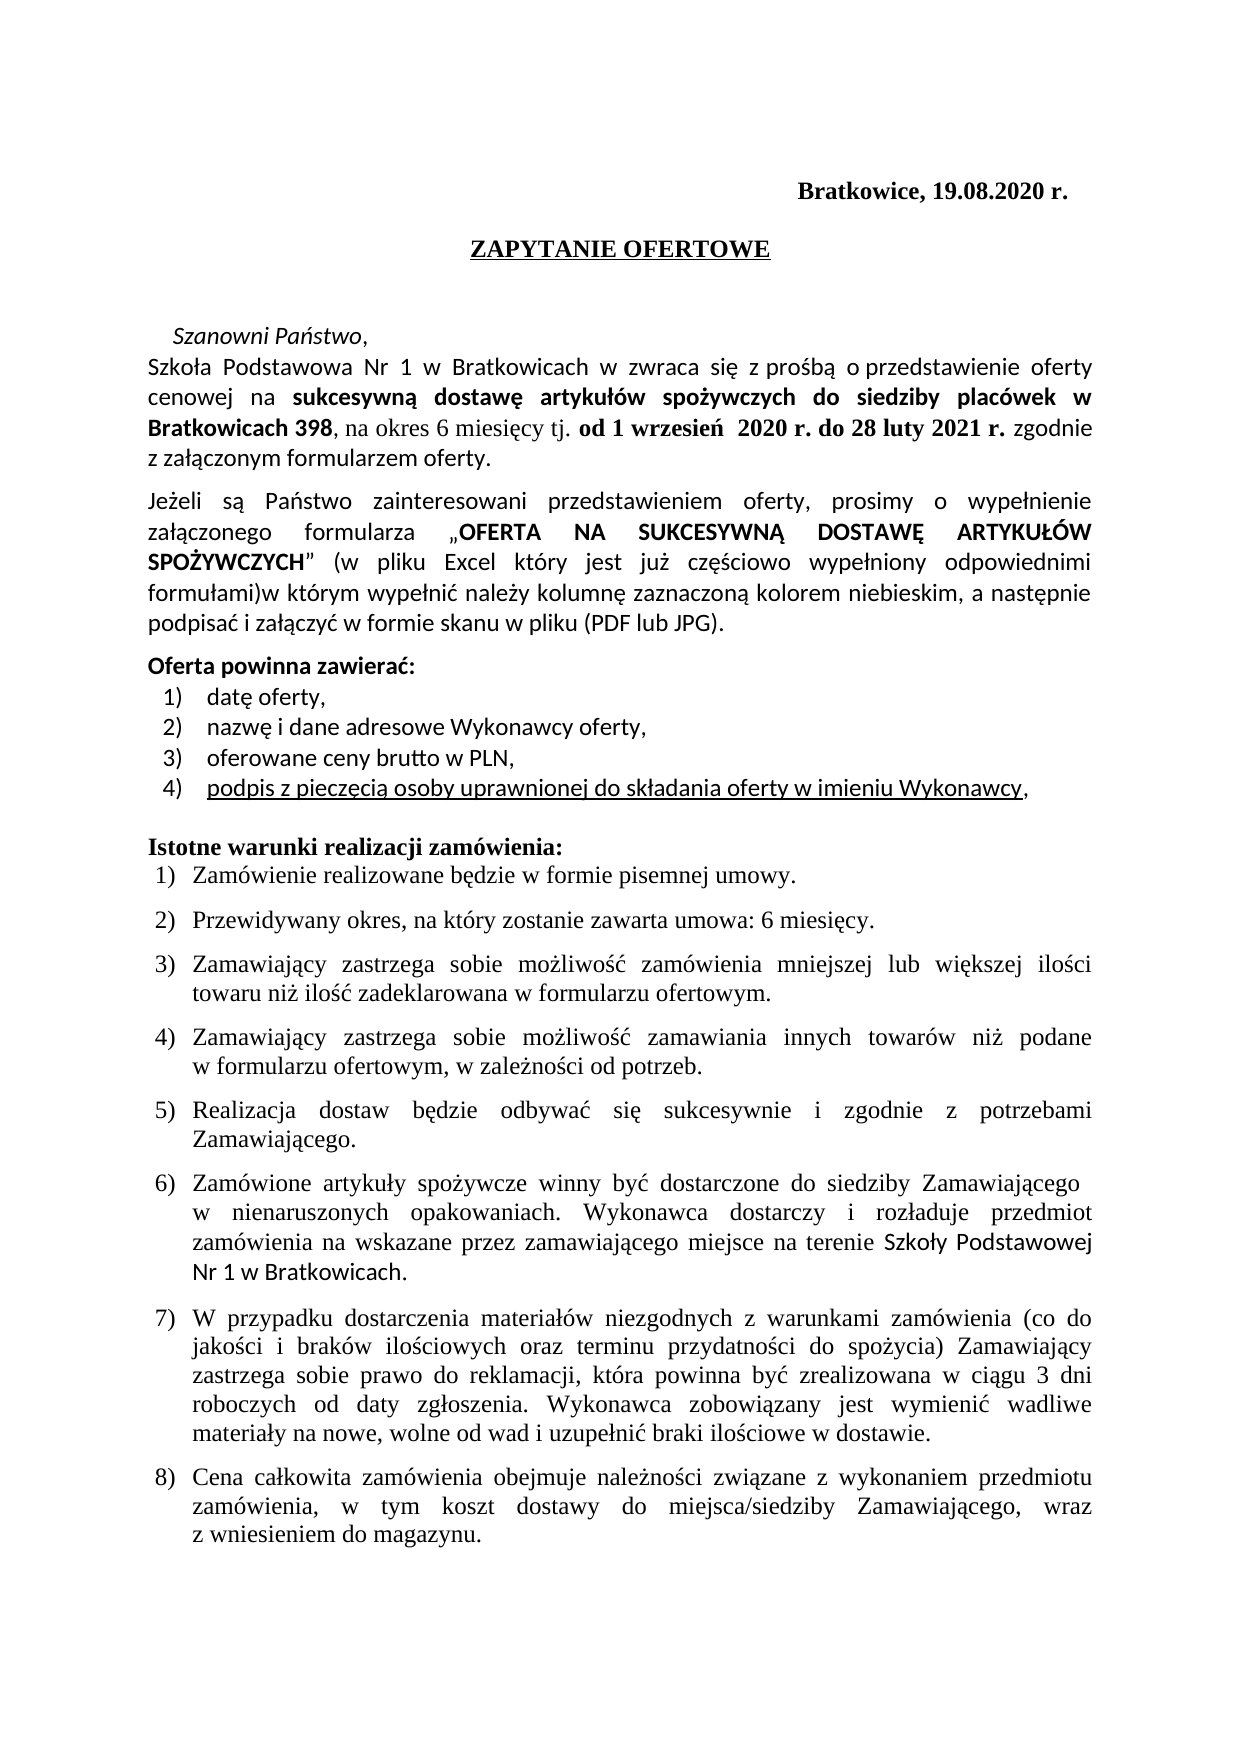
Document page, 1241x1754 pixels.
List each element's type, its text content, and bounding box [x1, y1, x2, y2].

text Bratkowice, 19.08.2020 r. [148, 176, 1093, 205]
list Zamówienie realizowane będzie w formie pisemnej umowy. [154, 860, 1093, 889]
list Zamawiający zastrzega sobie możliwość zamawiania innych towarów niż podane w formularzu ofertowym, w zależności od potrzeb. [154, 1022, 1093, 1080]
list datę oferty, [162, 681, 1093, 711]
text Oferta powinna zawierać: [148, 650, 1093, 681]
text Szanowni Państwo, [148, 320, 1093, 351]
text Istotne warunki realizacji zamówienia: [148, 832, 1093, 860]
list Przewidywany okres, na który zostanie zawarta umowa: 6 miesięcy. [154, 905, 1093, 933]
text Szkoła Podstawowa Nr 1 w Bratkowicach w zwraca się z prośbą o przedstawienie oferty cenowej na sukcesywną dostawę artykułów spożywczych do siedziby placówek w Bratkowicach 398, na okres 6 miesięcy tj. od 1 wrzesień 2020 r. do 28 luty 2021 r. zgodnie z załączonym formularzem oferty. [148, 351, 1093, 473]
subtitle ZAPYTANIE OFERTOWE [148, 234, 1093, 263]
list podpis z pieczęcią osoby uprawnionej do składania oferty w imieniu Wykonawcy, [162, 772, 1093, 803]
list Zamawiający zastrzega sobie możliwość zamówienia mniejszej lub większej ilości towaru niż ilość zadeklarowana w formularzu ofertowym. [154, 949, 1093, 1007]
list Cena całkowita zamówienia obejmuje należności związane z wykonaniem przedmiotu zamówienia, w tym koszt dostawy do miejsca/siedziby Zamawiającego, wraz z wniesieniem do magazynu. [154, 1462, 1093, 1548]
list Zamówione artykuły spożywcze winny być dostarczone do siedziby Zamawiającego w nienaruszonych opakowaniach. Wykonawca dostarczy i rozładuje przedmiot zamówienia na wskazane przez zamawiającego miejsce na terenie Szkoły Podstawowej Nr 1 w Bratkowicach. [154, 1168, 1093, 1287]
list W przypadku dostarczenia materiałów niezgodnych z warunkami zamówienia (co do jakości i braków ilościowych oraz terminu przydatności do spożycia) Zamawiający zastrzega sobie prawo do reklamacji, która powinna być zrealizowana w ciągu 3 dni roboczych od daty zgłoszenia. Wykonawca zobowiązany jest wymienić wadliwe materiały na nowe, wolne od wad i uzupełnić braki ilościowe w dostawie. [154, 1303, 1093, 1446]
list nazwę i dane adresowe Wykonawcy oferty, [162, 711, 1093, 742]
text Jeżeli są Państwo zainteresowani przedstawieniem oferty, prosimy o wypełnienie załączonego formularza „OFERTA NA SUKCESYWNĄ DOSTAWĘ ARTYKUŁÓW SPOŻYWCZYCH” (w pliku Excel który jest już częściowo wypełniony odpowiednimi formułami)w którym wypełnić należy kolumnę zaznaczoną kolorem niebieskim, a następnie podpisać i załączyć w formie skanu w pliku (PDF lub JPG). [148, 485, 1093, 638]
list Realizacja dostaw będzie odbywać się sukcesywnie i zgodnie z potrzebami Zamawiającego. [154, 1095, 1093, 1153]
list oferowane ceny brutto w PLN, [162, 742, 1093, 772]
